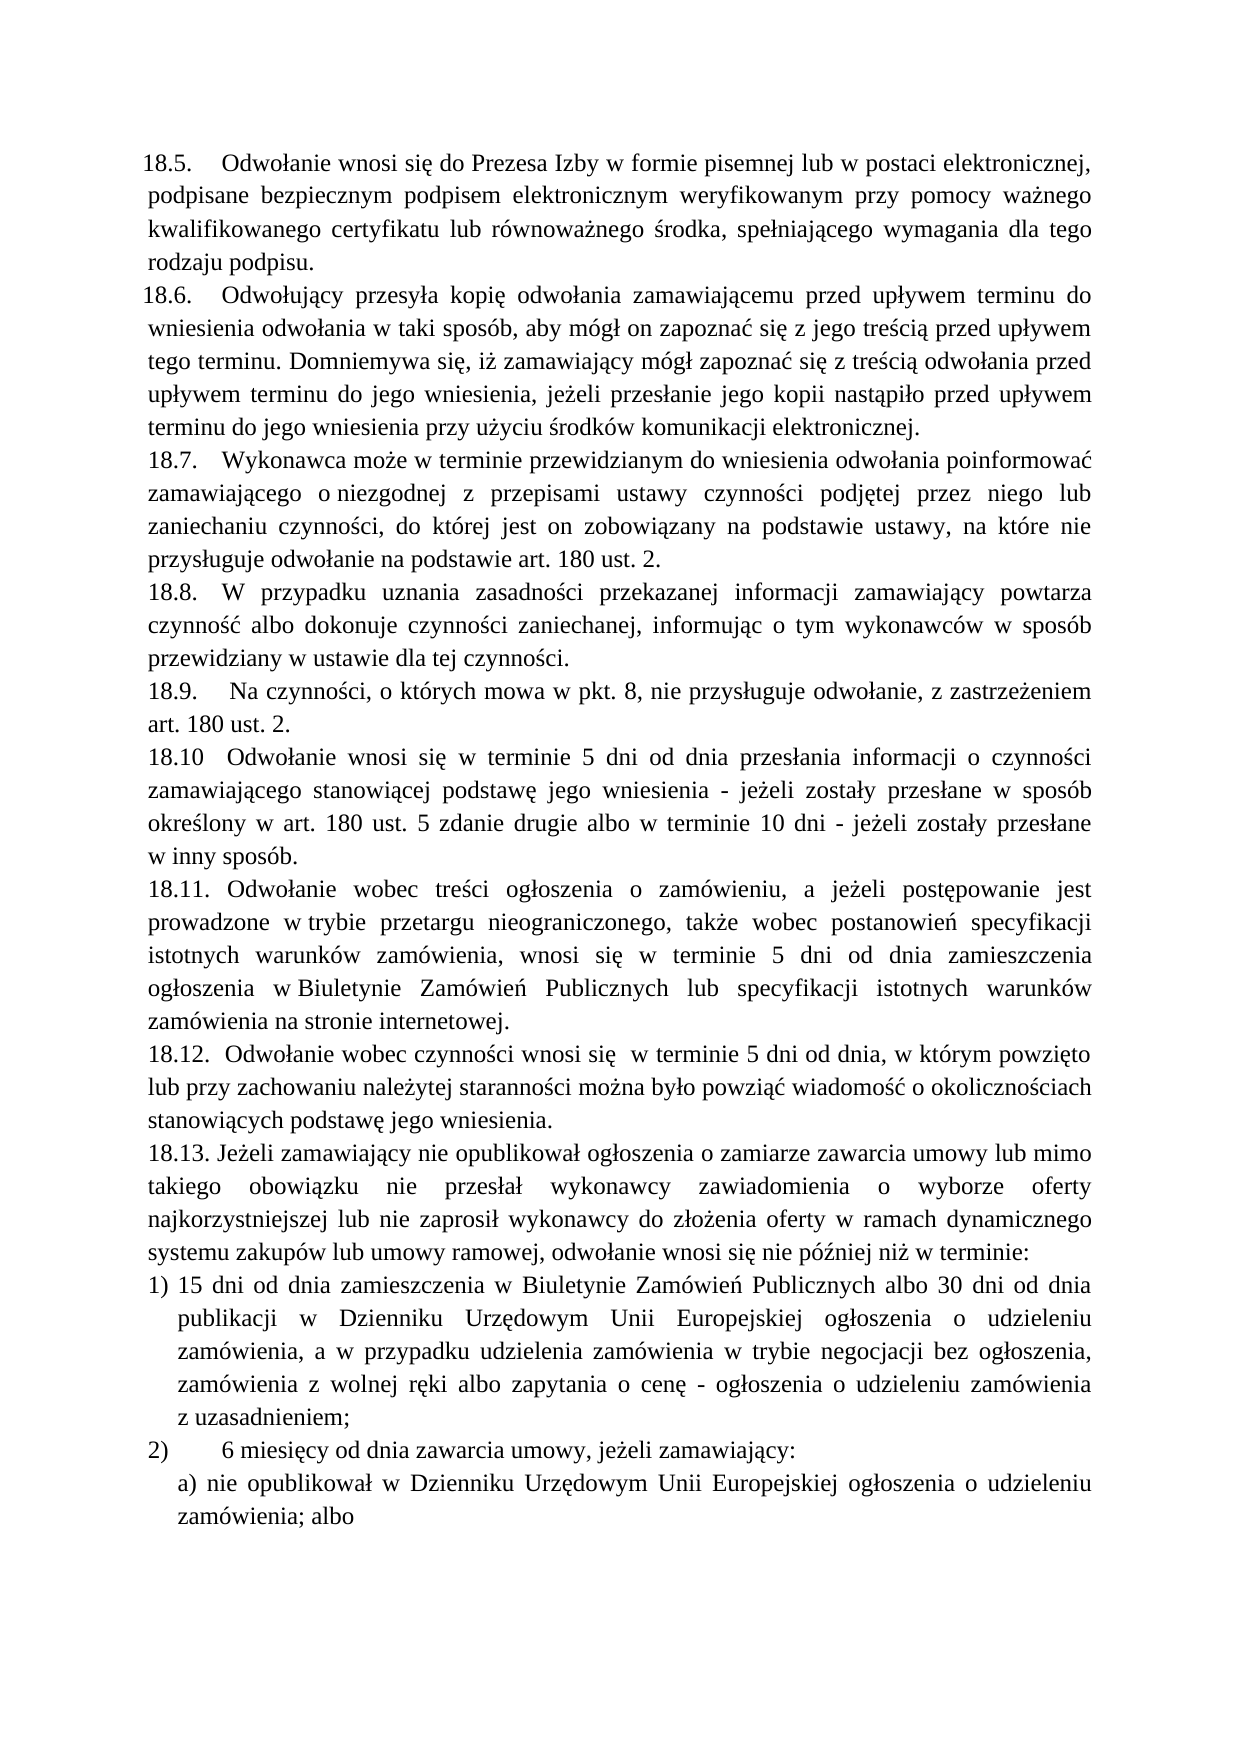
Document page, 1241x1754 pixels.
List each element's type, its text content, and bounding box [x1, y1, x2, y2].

text 18.13. Jeżeli zamawiający nie opublikował ogłoszenia o zamiarze zawarcia umowy lub mimo takiego obowiązku nie przesłał wykonawcy zawiadomienia o wyborze oferty najkorzystniejszej lub nie zaprosił wykonawcy do złożenia oferty w ramach dynamicznego systemu zakupów lub umowy ramowej, odwołanie wnosi się nie później niż w terminie: [148, 1138, 1093, 1266]
list W przypadku uznania zasadności przekazanej informacji zamawiający powtarza czynność albo dokonuje czynności zaniechanej, informując o tym wykonawców w sposób przewidziany w ustawie dla tej czynności. [148, 577, 1093, 672]
text a) nie opublikował w Dzienniku Urzędowym Unii Europejskiej ogłoszenia o udzieleniu zamówienia; albo [177, 1468, 1093, 1530]
list 15 dni od dnia zamieszczenia w Biuletynie Zamówień Publicznych albo 30 dni od dnia publikacji w Dzienniku Urzędowym Unii Europejskiej ogłoszenia o udzieleniu zamówienia, a w przypadku udzielenia zamówienia w trybie negocjacji bez ogłoszenia, zamówienia z wolnej ręki albo zapytania o cenę - ogłoszenia o udzieleniu zamówienia z uzasadnieniem; [148, 1270, 1093, 1431]
list Odwołanie wnosi się do Prezesa Izby w formie pisemnej lub w postaci elektronicznej, podpisane bezpiecznym podpisem elektronicznym weryfikowanym przy pomocy ważnego kwalifikowanego certyfikatu lub równoważnego środka, spełniającego wymagania dla tego rodzaju podpisu. [142, 148, 1093, 275]
list Na czynności, o których mowa w pkt. 8, nie przysługuje odwołanie, z zastrzeżeniem art. 180 ust. 2. [148, 676, 1093, 738]
list Wykonawca może w terminie przewidzianym do wniesienia odwołania poinformować zamawiającego o niezgodnej z przepisami ustawy czynności podjętej przez niego lub zaniechaniu czynności, do której jest on zobowiązany na podstawie ustawy, na które nie przysługuje odwołanie na podstawie art. 180 ust. 2. [148, 445, 1093, 573]
text 18.10 Odwołanie wnosi się w terminie 5 dni od dnia przesłania informacji o czynności zamawiającego stanowiącej podstawę jego wniesienia - jeżeli zostały przesłane w sposób określony w art. 180 ust. 5 zdanie drugie albo w terminie 10 dni - jeżeli zostały przesłane w inny sposób. [148, 742, 1093, 870]
list Odwołujący przesyła kopię odwołania zamawiającemu przed upływem terminu do wniesienia odwołania w taki sposób, aby mógł on zapoznać się z jego treścią przed upływem tego terminu. Domniemywa się, iż zamawiający mógł zapoznać się z treścią odwołania przed upływem terminu do jego wniesienia, jeżeli przesłanie jego kopii nastąpiło przed upływem terminu do jego wniesienia przy użyciu środków komunikacji elektronicznej. [142, 280, 1093, 441]
text 18.11. Odwołanie wobec treści ogłoszenia o zamówieniu, a jeżeli postępowanie jest prowadzone w trybie przetargu nieograniczonego, także wobec postanowień specyfikacji istotnych warunków zamówienia, wnosi się w terminie 5 dni od dnia zamieszczenia ogłoszenia w Biuletynie Zamówień Publicznych lub specyfikacji istotnych warunków zamówienia na stronie internetowej. [148, 874, 1093, 1035]
list 6 miesięcy od dnia zawarcia umowy, jeżeli zamawiający: [148, 1435, 1093, 1464]
text 18.12. Odwołanie wobec czynności wnosi się w terminie 5 dni od dnia, w którym powzięto lub przy zachowaniu należytej staranności można było powziąć wiadomość o okolicznościach stanowiących podstawę jego wniesienia. [148, 1039, 1093, 1134]
